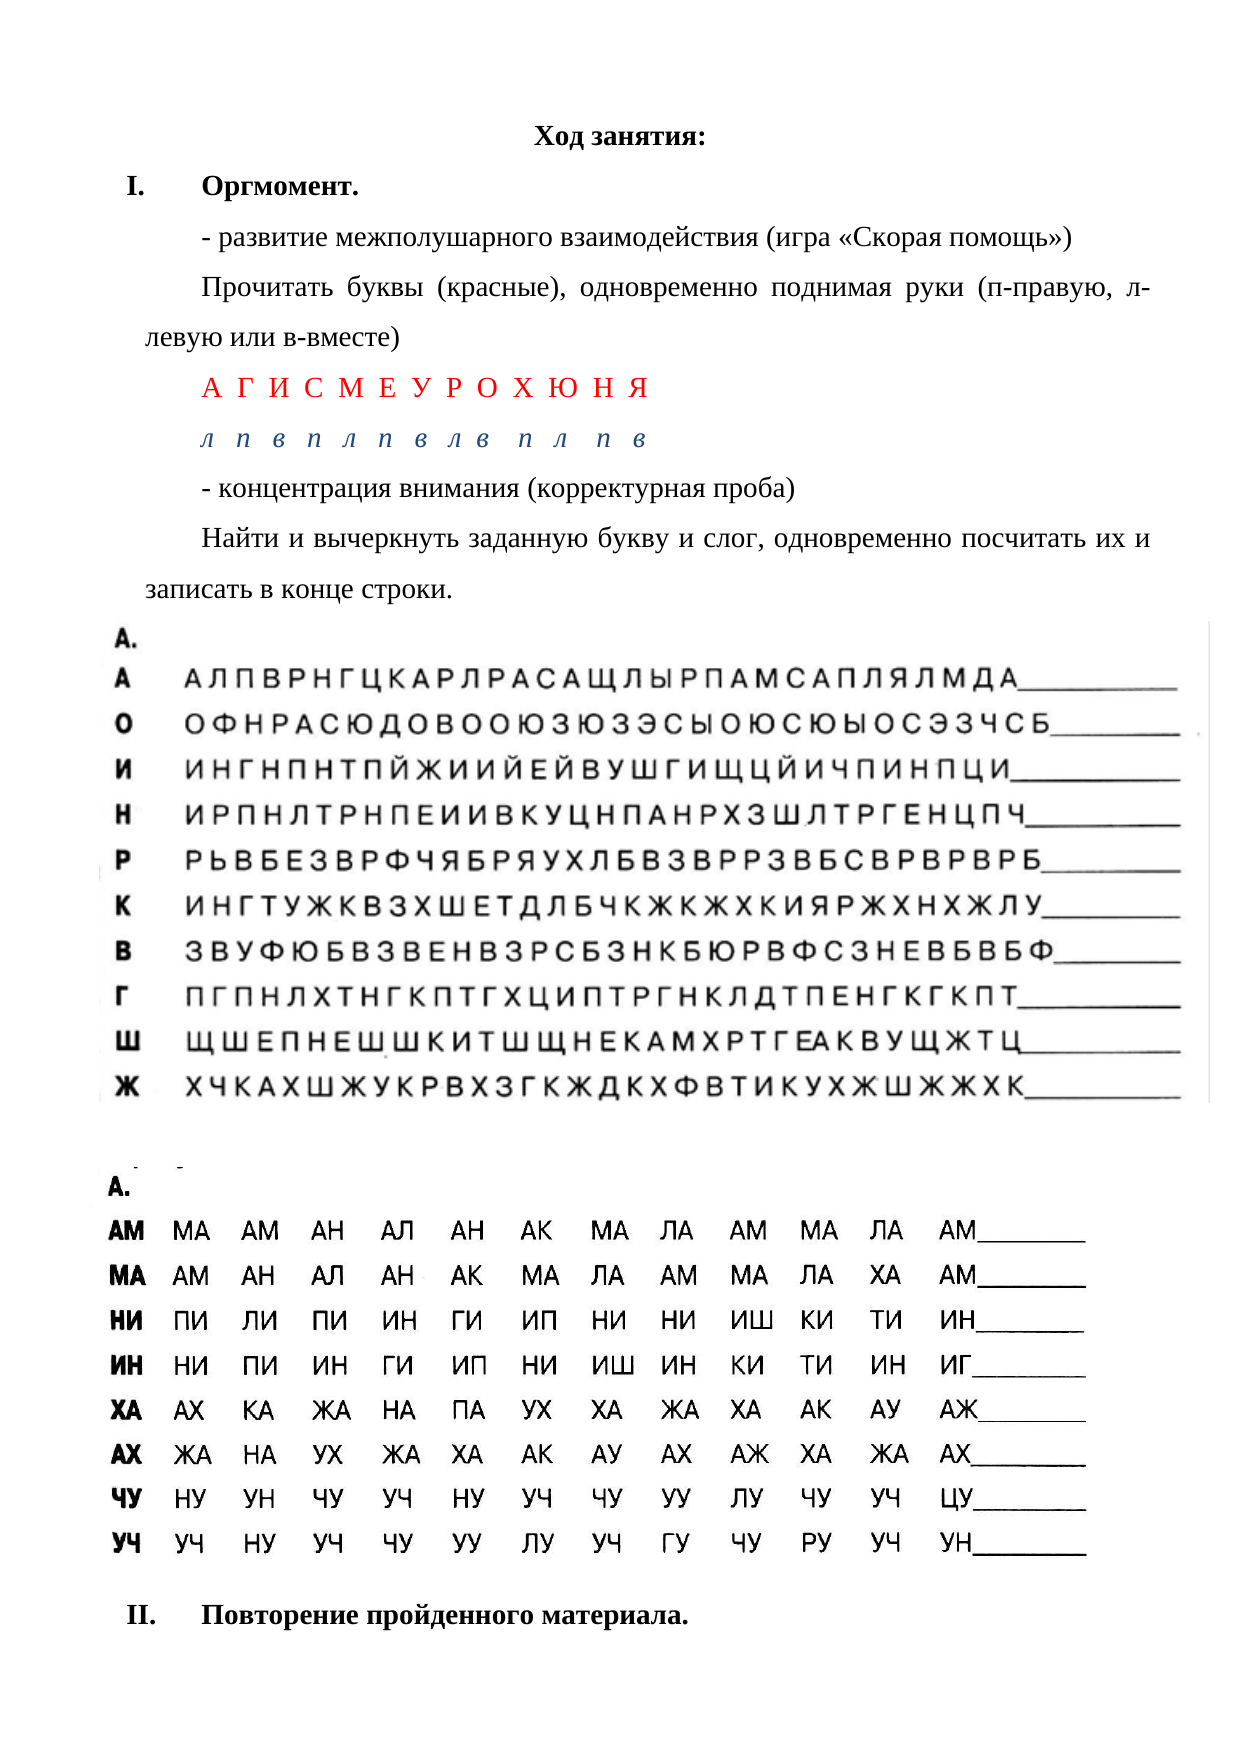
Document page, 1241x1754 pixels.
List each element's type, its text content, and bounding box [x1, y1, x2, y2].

picture [98, 621, 1211, 1103]
picture [88, 1167, 1109, 1578]
text л п в п л п в л в п л п в [145, 420, 1152, 453]
text - концентрация внимания (корректурная проба) [145, 470, 1152, 504]
list Оргмомент. [126, 168, 1152, 202]
text А Г И С М Е У Р О Х Ю Н Я [145, 370, 1152, 403]
list Повторение пройденного материала. [126, 1597, 1152, 1631]
text - развитие межполушарного взаимодействия (игра «Скорая помощь») [145, 219, 1152, 252]
text Найти и вычеркнуть заданную букву и слог, одновременно посчитать их и записать в конце строки. [145, 521, 1152, 604]
text Прочитать буквы (красные), одновременно поднимая руки (п-правую, л-левую или в-вместе) [145, 269, 1152, 353]
text Ход занятия: [89, 118, 1152, 152]
